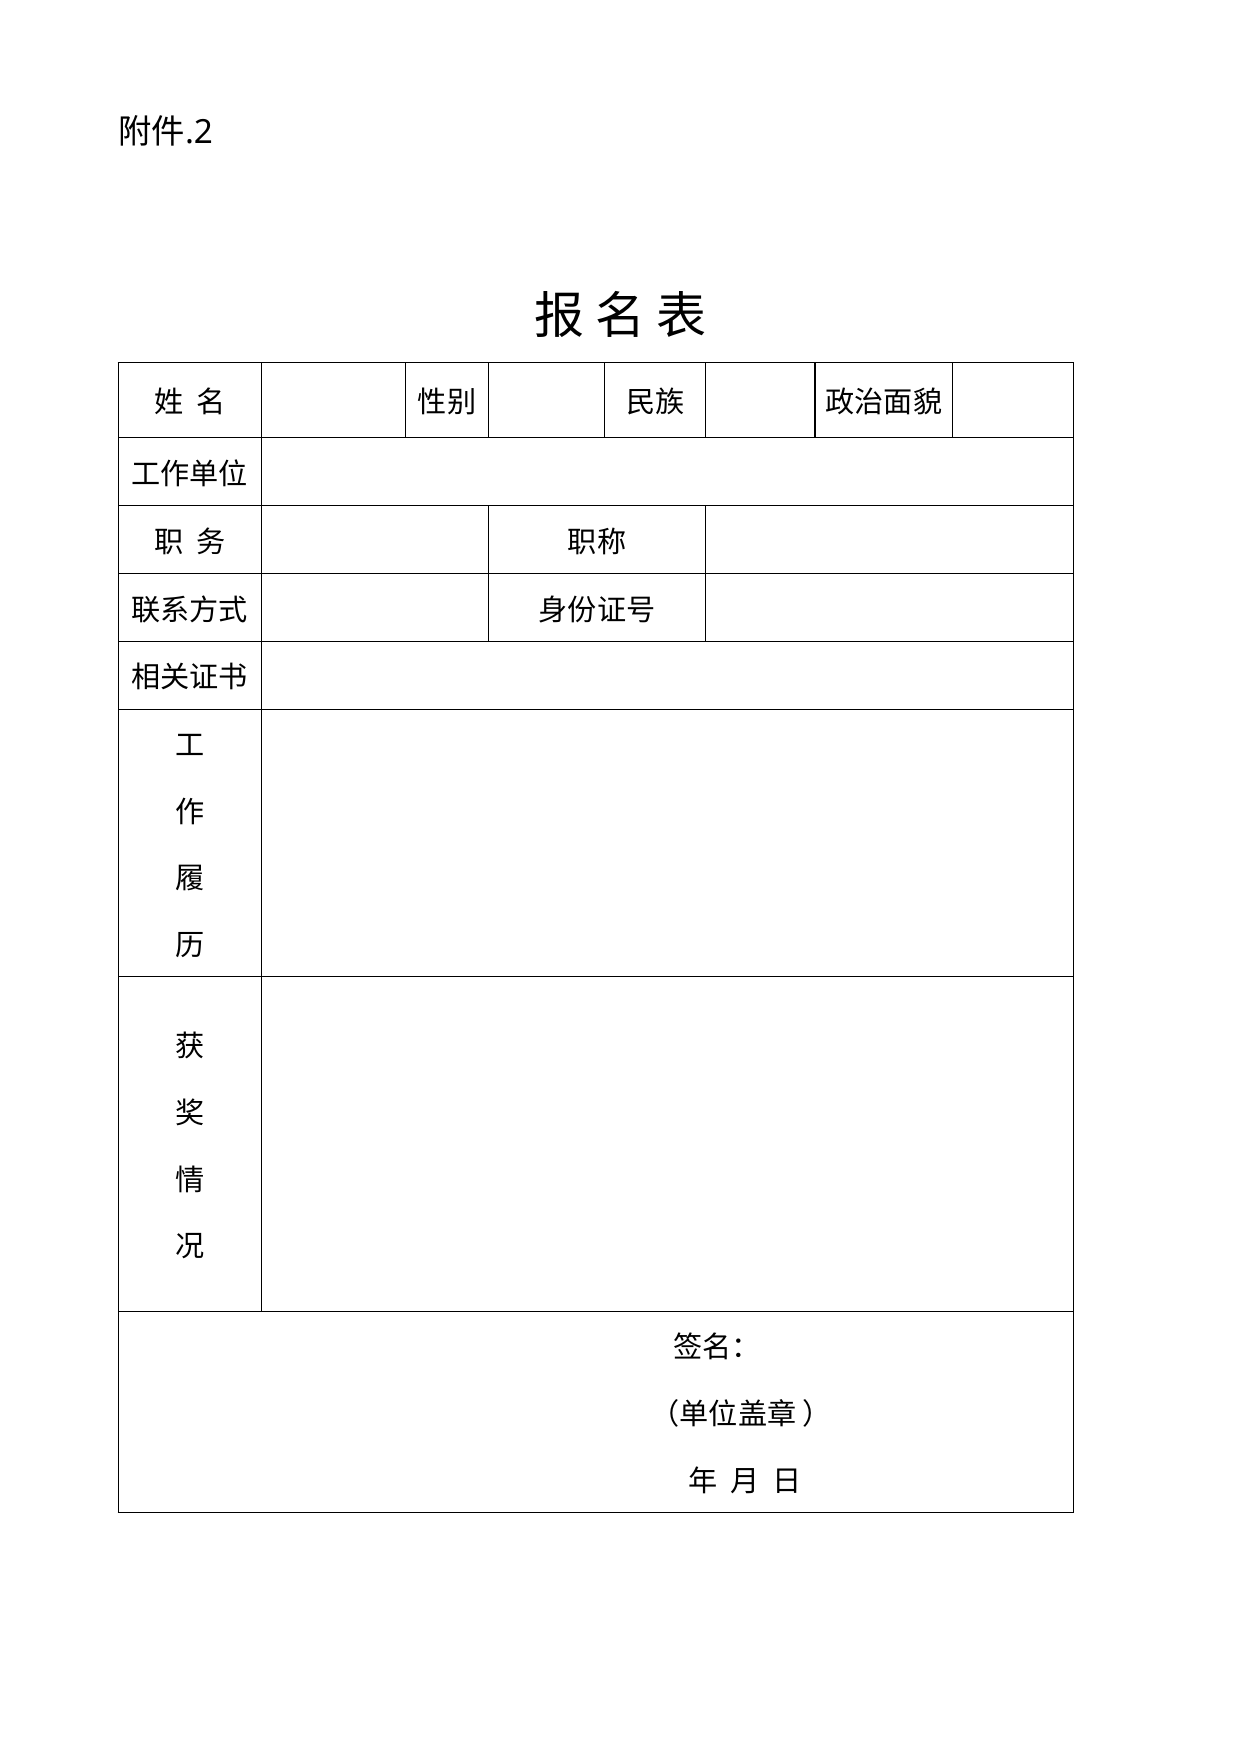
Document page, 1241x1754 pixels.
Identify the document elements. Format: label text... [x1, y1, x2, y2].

table_cell 工作单位 [119, 438, 261, 505]
table_cell [262, 506, 488, 573]
table_cell [262, 977, 1073, 1311]
table_cell 职称 [489, 506, 705, 573]
table_header [489, 363, 604, 437]
table_header 政治面貌 [816, 363, 952, 437]
table_cell 签名： （单位盖章 ） 年 月 日 [119, 1312, 1073, 1512]
table_cell [706, 574, 1073, 641]
table_cell 获 奖 情 况 [119, 977, 261, 1311]
table_cell [706, 506, 1073, 573]
table_cell 工 作 履 历 [119, 710, 261, 976]
text 附件.2 [118, 96, 1122, 162]
table_cell 相关证书 [119, 642, 261, 708]
table_cell [262, 438, 1073, 505]
text 报 名 表 [118, 262, 1122, 362]
table_cell [262, 710, 1073, 976]
table_header [953, 363, 1073, 437]
table_cell 身份证号 [489, 574, 705, 641]
table_cell 联系方式 [119, 574, 261, 641]
table_cell [262, 574, 488, 641]
table_header 民族 [605, 363, 705, 437]
table_cell [262, 642, 1073, 708]
table_header [706, 363, 814, 437]
table_header [262, 363, 405, 437]
table_header 姓 名 [119, 363, 261, 437]
table_header 性别 [406, 363, 488, 437]
table_cell 职 务 [119, 506, 261, 573]
